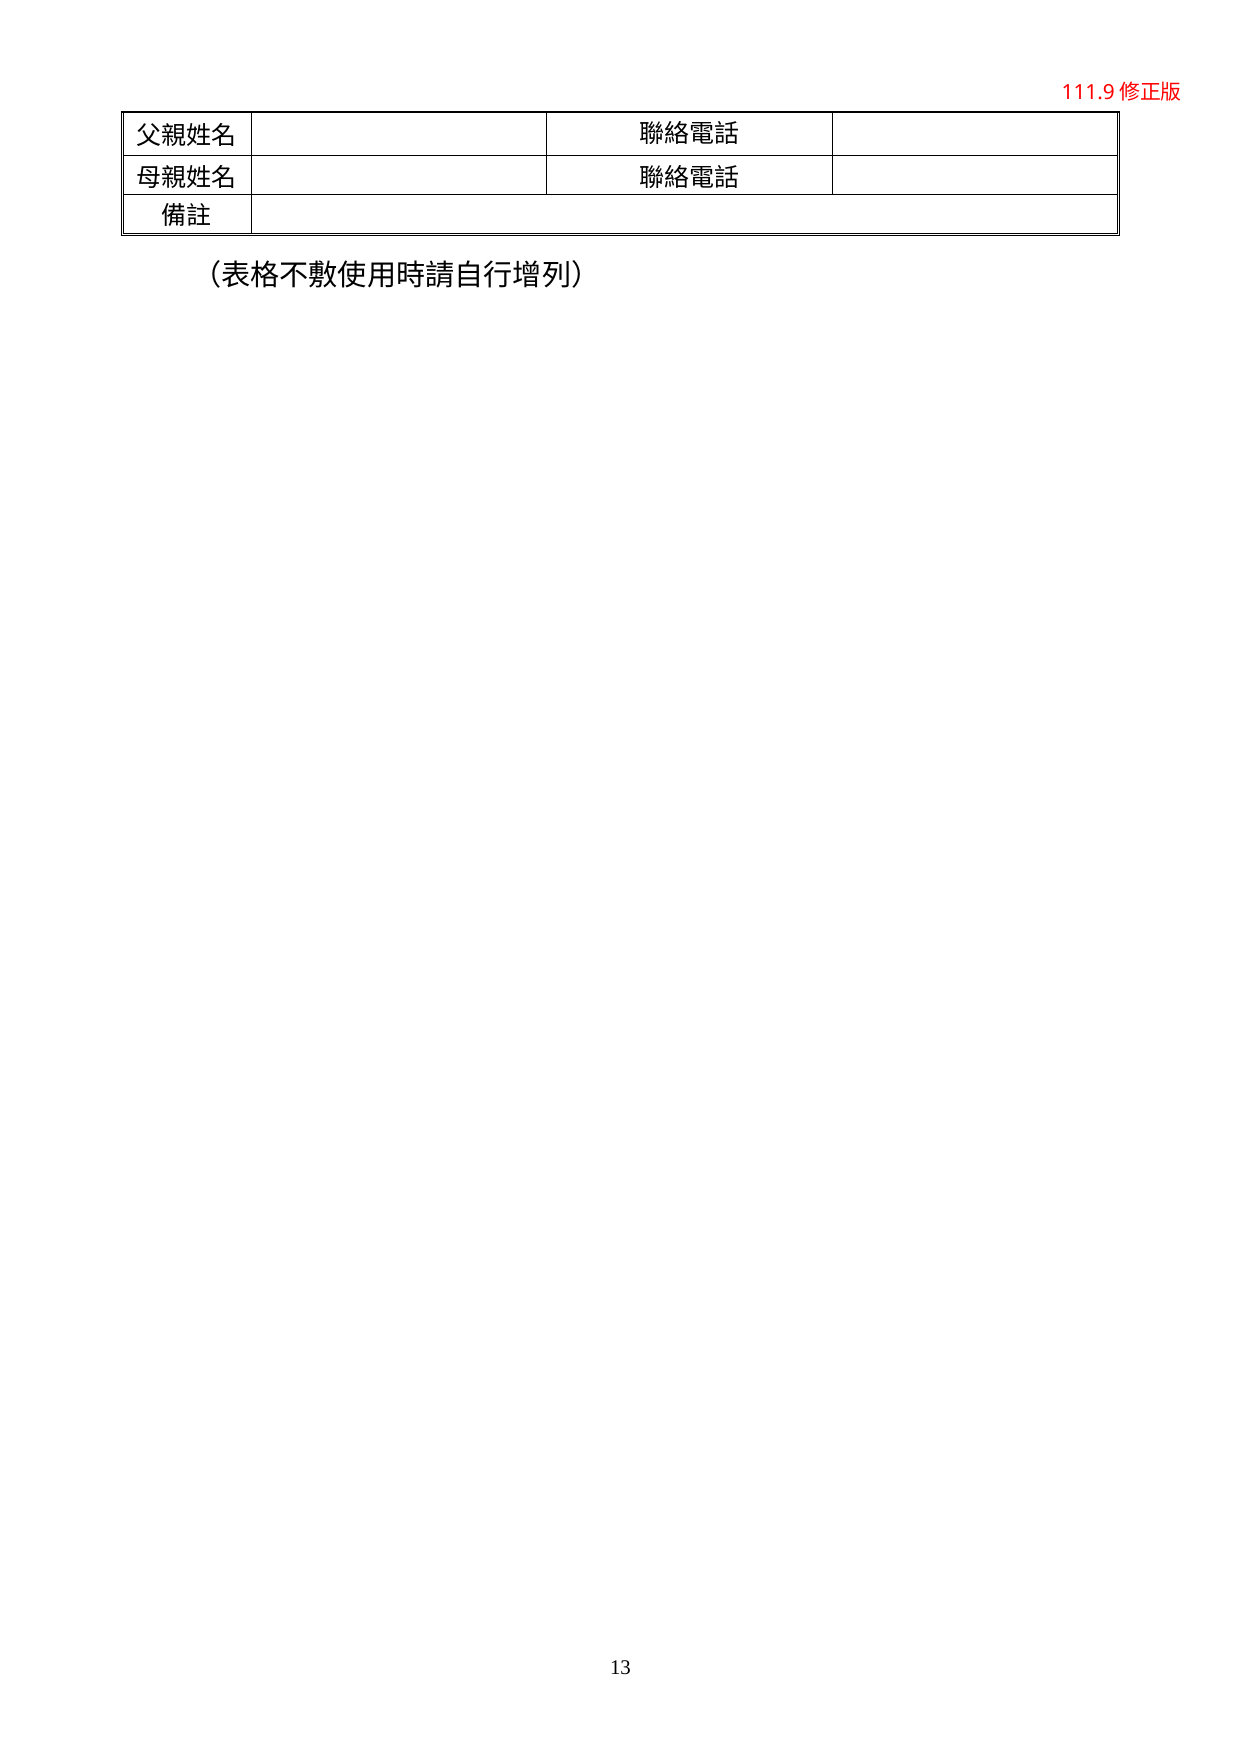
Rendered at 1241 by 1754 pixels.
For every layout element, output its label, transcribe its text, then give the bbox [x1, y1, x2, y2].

table_cell 母親姓名 [124, 156, 251, 194]
table_cell 聯絡電話 [547, 113, 832, 155]
table_cell [252, 113, 546, 155]
table_cell [252, 195, 1117, 232]
table_cell 備註 [124, 195, 251, 232]
table_cell 父親姓名 [124, 113, 251, 155]
table_cell [833, 113, 1117, 155]
table_cell 聯絡電話 [547, 156, 832, 194]
table_cell [833, 156, 1117, 194]
table_cell [252, 156, 546, 194]
text （表格不敷使用時請自行增列） [192, 236, 1181, 311]
